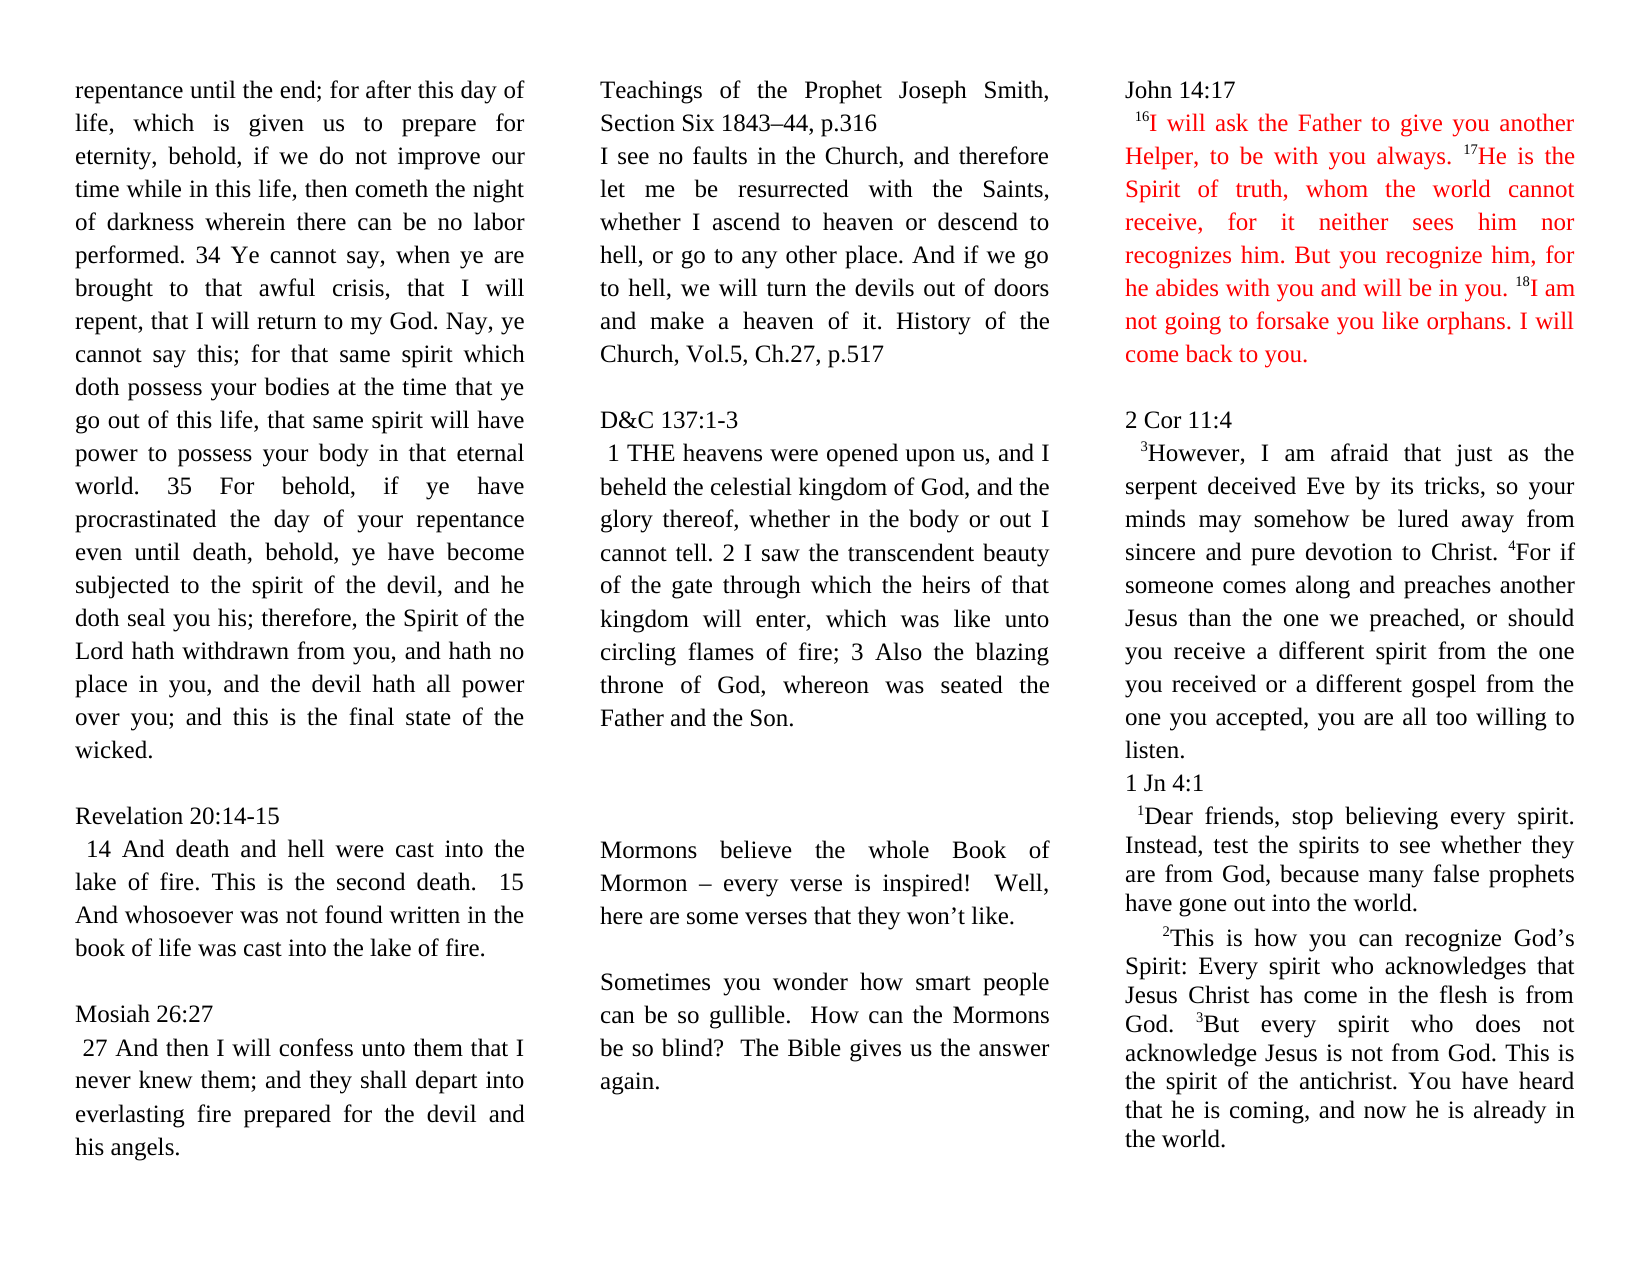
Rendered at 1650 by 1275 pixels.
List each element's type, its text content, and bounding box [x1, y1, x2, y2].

text Sometimes you wonder how smart people can be so gullible. How can the Mormons be so blind? The Bible gives us the answer again. [600, 967, 1050, 1095]
text Revelation 20:14-15 [75, 801, 525, 830]
text John 14:17 [1125, 75, 1575, 104]
text D&C 137:1-3 [600, 406, 1050, 434]
text 27 And then I will confess unto them that I never knew them; and they shall depart into everlasting fire prepared for the devil and his angels. [75, 1033, 525, 1160]
text 2This is how you can recognize God’s Spirit: Every spirit who acknowledges that Jesus Christ has come in the flesh is from God. 3But every spirit who does not acknowledge Jesus is not from God. This is the spirit of the antichrist. You have heard that he is coming, and now he is already in the world. [1125, 923, 1575, 1153]
text 14 And death and hell were cast into the lake of fire. This is the second death. 15 And whosoever was not found written in the book of life was cast into the lake of fire. [75, 834, 525, 962]
text 3However, I am afraid that just as the serpent deceived Eve by its tricks, so your minds may somehow be lured away from sincere and pure devotion to Christ. 4For if someone comes along and preaches another Jesus than the one we preached, or should you receive a different spirit from the one you received or a different gospel from the one you accepted, you are all too willing to listen. [1125, 438, 1575, 764]
text 1Dear friends, stop believing every spirit. Instead, test the spirits to see whether they are from God, because many false prophets have gone out into the world. [1125, 801, 1575, 916]
text 1 Jn 4:1 [1125, 768, 1575, 797]
text Teachings of the Prophet Joseph Smith, Section Six 1843–44, p.316 [600, 75, 1050, 137]
text I see no faults in the Church, and therefore let me be resurrected with the Saints, whether I ascend to heaven or descend to hell, or go to any other place. And if we go to hell, we will turn the devils out of doors and make a heaven of it. History of the Church, Vol.5, Ch.27, p.517 [600, 141, 1050, 368]
text Mosiah 26:27 [75, 999, 525, 1028]
text 16I will ask the Father to give you another Helper, to be with you always. 17He is the Spirit of truth, whom the world cannot receive, for it neither sees him nor recognizes him. But you recognize him, for he abides with you and will be in you. 18I am not going to forsake you like orphans. I will come back to you. [1125, 108, 1575, 368]
text 1 THE heavens were opened upon us, and I beheld the celestial kingdom of God, and the glory thereof, whether in the body or out I cannot tell. 2 I saw the transcendent beauty of the gate through which the heirs of that kingdom will enter, which was like unto circling flames of fire; 3 Also the blazing throne of God, whereon was seated the Father and the Son. [600, 438, 1050, 731]
text 2 Cor 11:4 [1125, 405, 1575, 434]
text Mormons believe the whole Book of Mormon – every verse is inspired! Well, here are some verses that they won’t like. [600, 835, 1050, 929]
